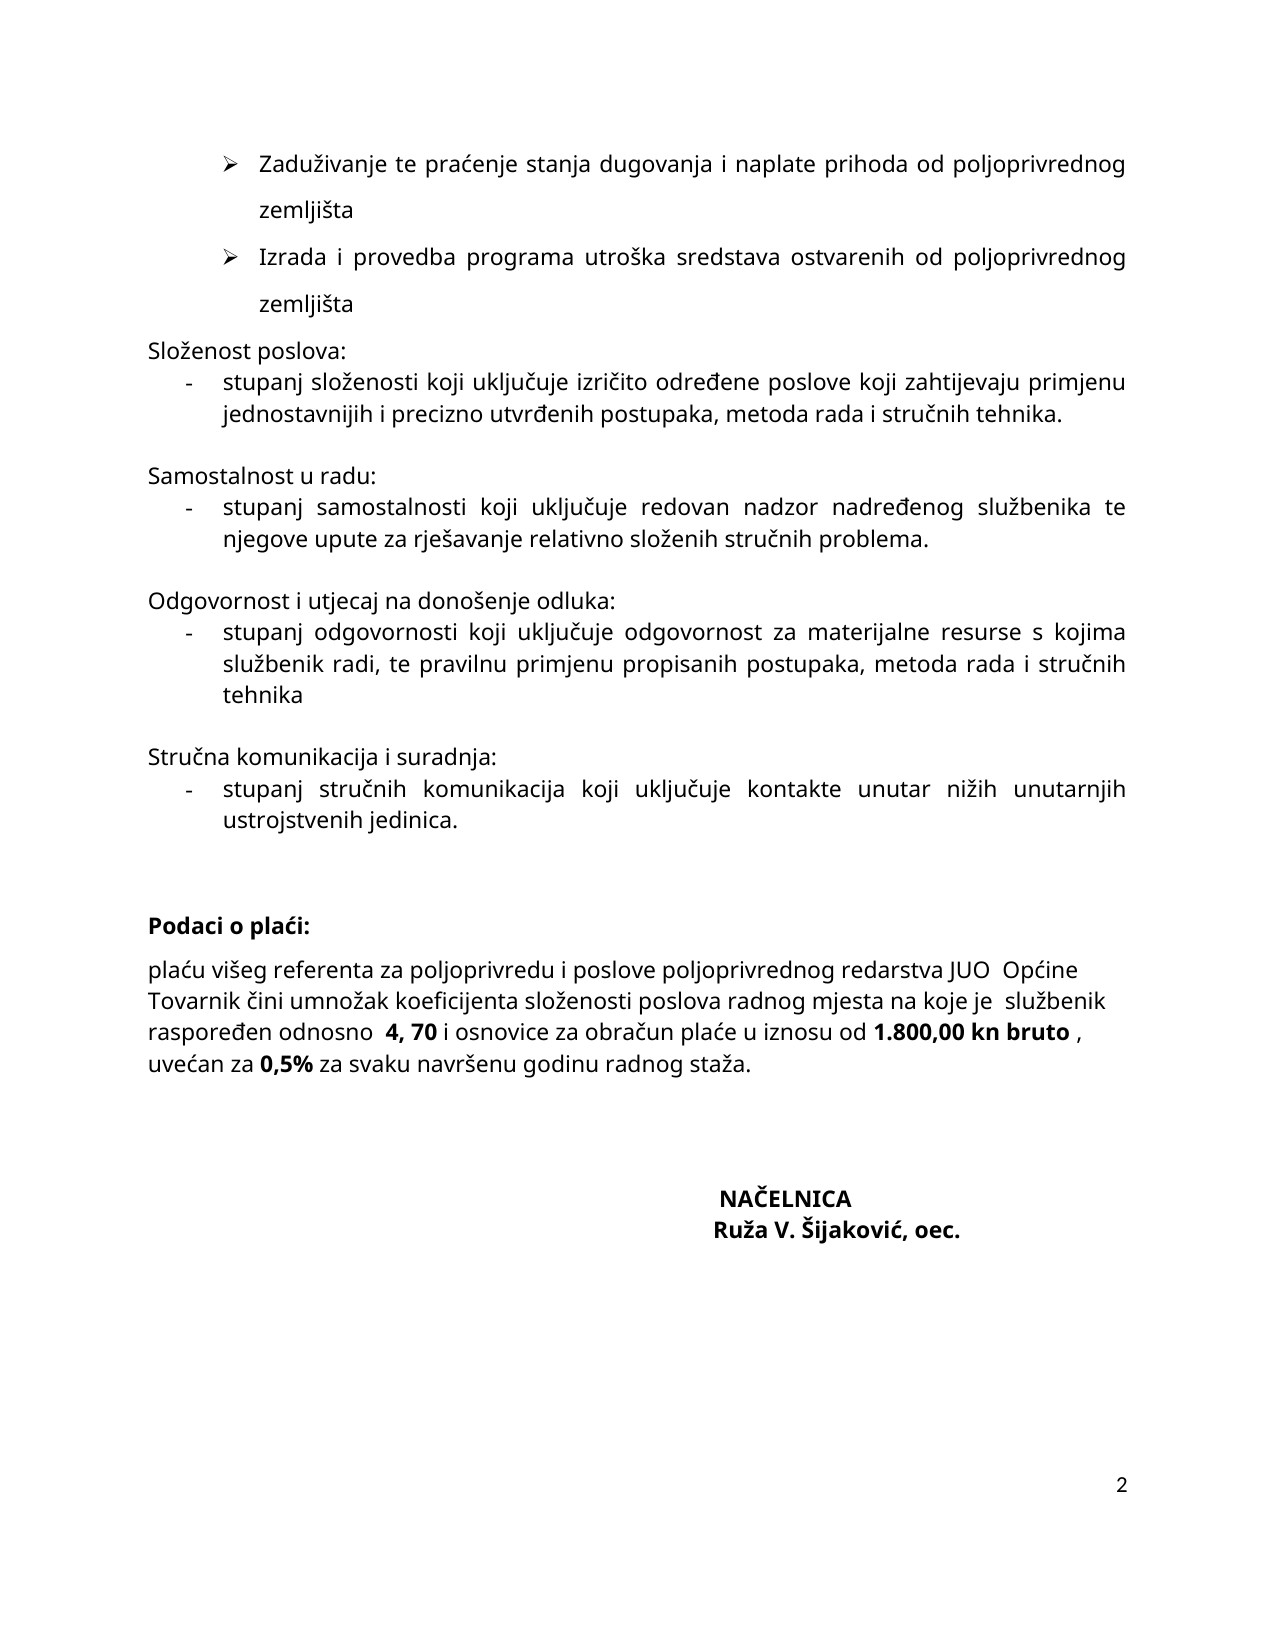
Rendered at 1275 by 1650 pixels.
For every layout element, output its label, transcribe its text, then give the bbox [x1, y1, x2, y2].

list Izrada i provedba programa utroška sredstava ostvarenih od poljoprivrednog zemljišta [221, 241, 1127, 319]
text Podaci o plaći: [148, 910, 1127, 941]
text Samostalnost u radu: [148, 460, 1127, 491]
text Stručna komunikacija i suradnja: [148, 741, 1127, 773]
text NAČELNICA [148, 1183, 1127, 1214]
text Odgovornost i utjecaj na donošenje odluka: [148, 585, 1127, 616]
list stupanj samostalnosti koji uključuje redovan nadzor nadređenog službenika te njegove upute za rješavanje relativno složenih stručnih problema. [185, 491, 1127, 554]
list stupanj odgovornosti koji uključuje odgovornost za materijalne resurse s kojima službenik radi, te pravilnu primjenu propisanih postupaka, metoda rada i stručnih tehnika [185, 616, 1127, 710]
list Zaduživanje te praćenje stanja dugovanja i naplate prihoda od poljoprivrednog zemljišta [221, 148, 1127, 226]
list stupanj stručnih komunikacija koji uključuje kontakte unutar nižih unutarnjih ustrojstvenih jedinica. [185, 773, 1127, 835]
text Složenost poslova: [148, 335, 1127, 366]
list stupanj složenosti koji uključuje izričito određene poslove koji zahtijevaju primjenu jednostavnijih i precizno utvrđenih postupaka, metoda rada i stručnih tehnika. [185, 366, 1127, 429]
text Ruža V. Šijaković, oec. [148, 1214, 1127, 1245]
text plaću višeg referenta za poljoprivredu i poslove poljoprivrednog redarstva JUO Općine Tovarnik čini umnožak koeficijenta složenosti poslova radnog mjesta na koje je službenik raspoređen odnosno 4, 70 i osnovice za obračun plaće u iznosu od 1.800,00 kn bruto , uvećan za 0,5% za svaku navršenu godinu radnog staža. [148, 954, 1127, 1079]
